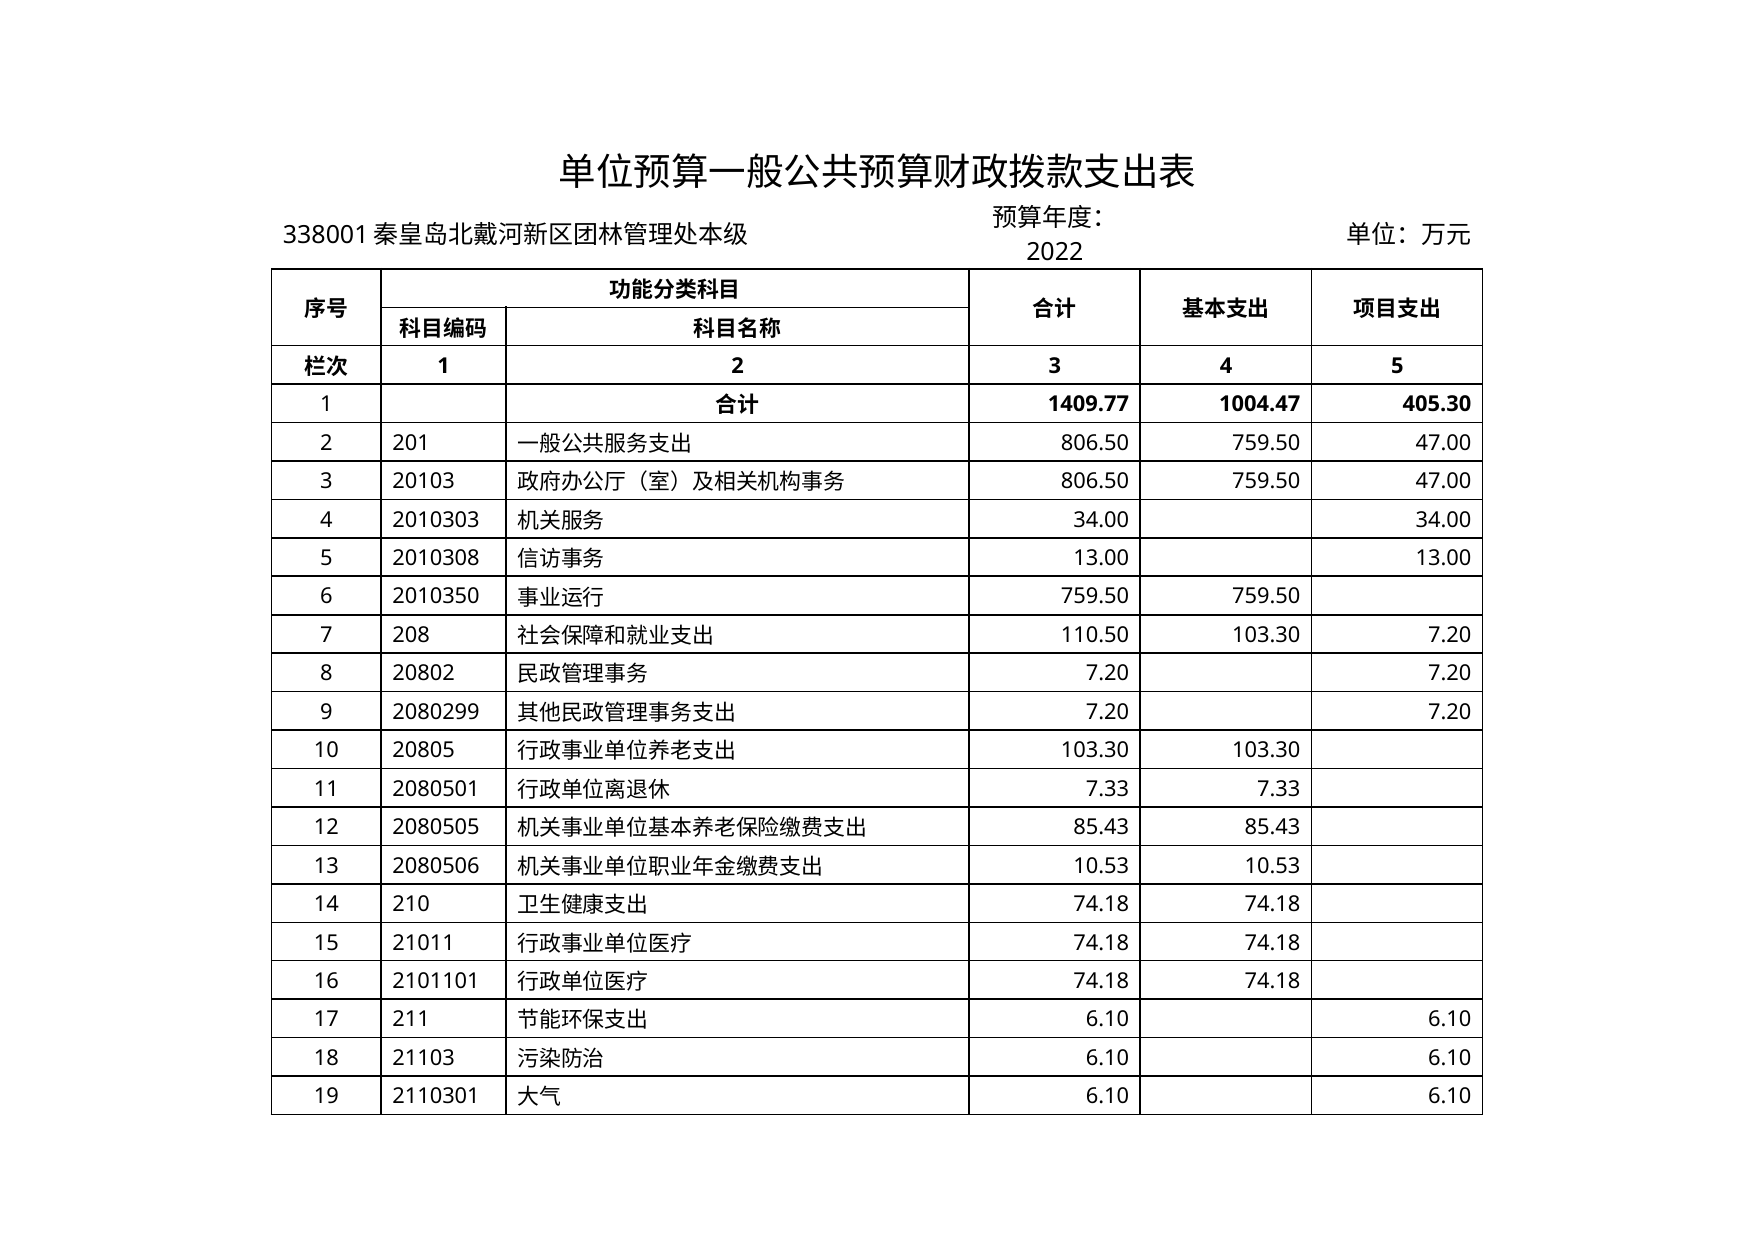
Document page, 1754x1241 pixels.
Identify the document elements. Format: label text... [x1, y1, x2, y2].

table_cell [1141, 654, 1311, 691]
table_cell 2110301 [382, 1077, 505, 1113]
table_cell 事业运行 [507, 577, 968, 614]
table_cell 85.43 [970, 808, 1139, 844]
table_cell 34.00 [970, 500, 1139, 537]
table_cell 污染防治 [507, 1038, 968, 1075]
table_cell 20805 [382, 731, 505, 768]
table_cell 47.00 [1312, 423, 1482, 460]
table_cell [1141, 500, 1311, 537]
table_cell 74.18 [970, 961, 1139, 998]
table_cell [1312, 731, 1482, 768]
table_cell 机关服务 [507, 500, 968, 537]
table_cell [1312, 885, 1482, 921]
table_cell 4 [1141, 346, 1311, 383]
table_cell 行政单位医疗 [507, 961, 968, 998]
table_cell 1409.77 [970, 385, 1139, 422]
table_cell 2080506 [382, 846, 505, 883]
table_cell 74.18 [1141, 923, 1311, 960]
table_cell [1312, 769, 1482, 806]
table_cell 6.10 [970, 1000, 1139, 1037]
table_cell [1141, 539, 1311, 575]
table_cell 2080299 [382, 692, 505, 729]
table_cell 201 [382, 423, 505, 460]
table_cell 13 [272, 846, 380, 883]
table_cell 7.20 [1312, 692, 1482, 729]
table_cell 5 [272, 539, 380, 575]
table_cell 3 [970, 346, 1139, 383]
table_cell 74.18 [970, 885, 1139, 921]
table_cell 16 [272, 961, 380, 998]
table_cell 806.50 [970, 462, 1139, 498]
table_cell 机关事业单位基本养老保险缴费支出 [507, 808, 968, 844]
table_cell 民政管理事务 [507, 654, 968, 691]
table_cell 18 [272, 1038, 380, 1075]
table_cell 13.00 [970, 539, 1139, 575]
table_cell 行政事业单位养老支出 [507, 731, 968, 768]
table_header 338001秦皇岛北戴河新区团林管理处本级 [272, 198, 968, 268]
table_cell 7.20 [1312, 654, 1482, 691]
table_cell [1312, 923, 1482, 960]
table_cell 211 [382, 1000, 505, 1037]
table_cell 21103 [382, 1038, 505, 1075]
table_cell 6.10 [970, 1038, 1139, 1075]
table_cell [1312, 577, 1482, 614]
table_header 单位：万元 [1141, 198, 1482, 268]
table_header 预算年度：2022 [970, 198, 1139, 268]
table_cell 759.50 [1141, 462, 1311, 498]
table_cell 74.18 [1141, 961, 1311, 998]
table_cell 卫生健康支出 [507, 885, 968, 921]
table_cell 103.30 [970, 731, 1139, 768]
table_cell 74.18 [970, 923, 1139, 960]
table_cell 1 [272, 385, 380, 422]
text 单位预算一般公共预算财政拨款支出表 [106, 142, 1648, 196]
table_cell 7 [272, 616, 380, 652]
table_cell [1141, 1038, 1311, 1075]
table_cell 759.50 [970, 577, 1139, 614]
table_cell 行政单位离退休 [507, 769, 968, 806]
table_cell [382, 385, 505, 422]
table_cell [1312, 961, 1482, 998]
table_cell 6.10 [1312, 1000, 1482, 1037]
table_cell 序号 [272, 270, 380, 345]
table_cell 7.33 [1141, 769, 1311, 806]
table_cell 6 [272, 577, 380, 614]
table_cell 2080505 [382, 808, 505, 844]
table_cell 15 [272, 923, 380, 960]
table_cell 2010350 [382, 577, 505, 614]
table_cell 行政事业单位医疗 [507, 923, 968, 960]
table_cell 21011 [382, 923, 505, 960]
table_cell 社会保障和就业支出 [507, 616, 968, 652]
table_cell 10.53 [1141, 846, 1311, 883]
table_cell 208 [382, 616, 505, 652]
table_cell 806.50 [970, 423, 1139, 460]
table_cell 节能环保支出 [507, 1000, 968, 1037]
table_cell 合计 [970, 270, 1139, 345]
table_cell 7.33 [970, 769, 1139, 806]
table_cell 6.10 [970, 1077, 1139, 1113]
table_cell 9 [272, 692, 380, 729]
table_cell 20103 [382, 462, 505, 498]
table_cell 政府办公厅（室）及相关机构事务 [507, 462, 968, 498]
table_cell 7.20 [1312, 616, 1482, 652]
table_cell 大气 [507, 1077, 968, 1113]
table_cell [1141, 1077, 1311, 1113]
table_cell 8 [272, 654, 380, 691]
table_cell 10.53 [970, 846, 1139, 883]
table_cell 1 [382, 346, 505, 383]
table_cell 2010308 [382, 539, 505, 575]
table_cell 7.20 [970, 654, 1139, 691]
table_cell 机关事业单位职业年金缴费支出 [507, 846, 968, 883]
table_cell 2 [507, 346, 968, 383]
table_cell 基本支出 [1141, 270, 1311, 345]
table_cell 110.50 [970, 616, 1139, 652]
table_cell 17 [272, 1000, 380, 1037]
table_cell 2080501 [382, 769, 505, 806]
table_cell 7.20 [970, 692, 1139, 729]
table_cell 2 [272, 423, 380, 460]
table_cell 2101101 [382, 961, 505, 998]
table_cell 1004.47 [1141, 385, 1311, 422]
table_cell [1141, 692, 1311, 729]
table_cell 13.00 [1312, 539, 1482, 575]
table_cell 74.18 [1141, 885, 1311, 921]
table_cell 210 [382, 885, 505, 921]
table_cell 一般公共服务支出 [507, 423, 968, 460]
table_cell 103.30 [1141, 731, 1311, 768]
table_cell 19 [272, 1077, 380, 1113]
table_cell 2010303 [382, 500, 505, 537]
table_cell 科目编码 [382, 308, 505, 345]
table_cell [1312, 846, 1482, 883]
table_cell 10 [272, 731, 380, 768]
table_cell 759.50 [1141, 577, 1311, 614]
table_cell 34.00 [1312, 500, 1482, 537]
table_cell 3 [272, 462, 380, 498]
table_cell [1312, 808, 1482, 844]
table_cell 405.30 [1312, 385, 1482, 422]
table_cell 项目支出 [1312, 270, 1482, 345]
table_cell 12 [272, 808, 380, 844]
table_cell 11 [272, 769, 380, 806]
table_cell 信访事务 [507, 539, 968, 575]
table_cell 栏次 [272, 346, 380, 383]
table_cell 6.10 [1312, 1038, 1482, 1075]
table_cell 85.43 [1141, 808, 1311, 844]
table_cell 功能分类科目 [382, 270, 968, 306]
table_cell 759.50 [1141, 423, 1311, 460]
table_cell 103.30 [1141, 616, 1311, 652]
table_cell 合计 [507, 385, 968, 422]
table_cell 其他民政管理事务支出 [507, 692, 968, 729]
table_cell 47.00 [1312, 462, 1482, 498]
table_cell 4 [272, 500, 380, 537]
table_cell 20802 [382, 654, 505, 691]
table_cell [1141, 1000, 1311, 1037]
table_cell 6.10 [1312, 1077, 1482, 1113]
table_cell 5 [1312, 346, 1482, 383]
table_cell 科目名称 [507, 308, 968, 345]
table_cell 14 [272, 885, 380, 921]
